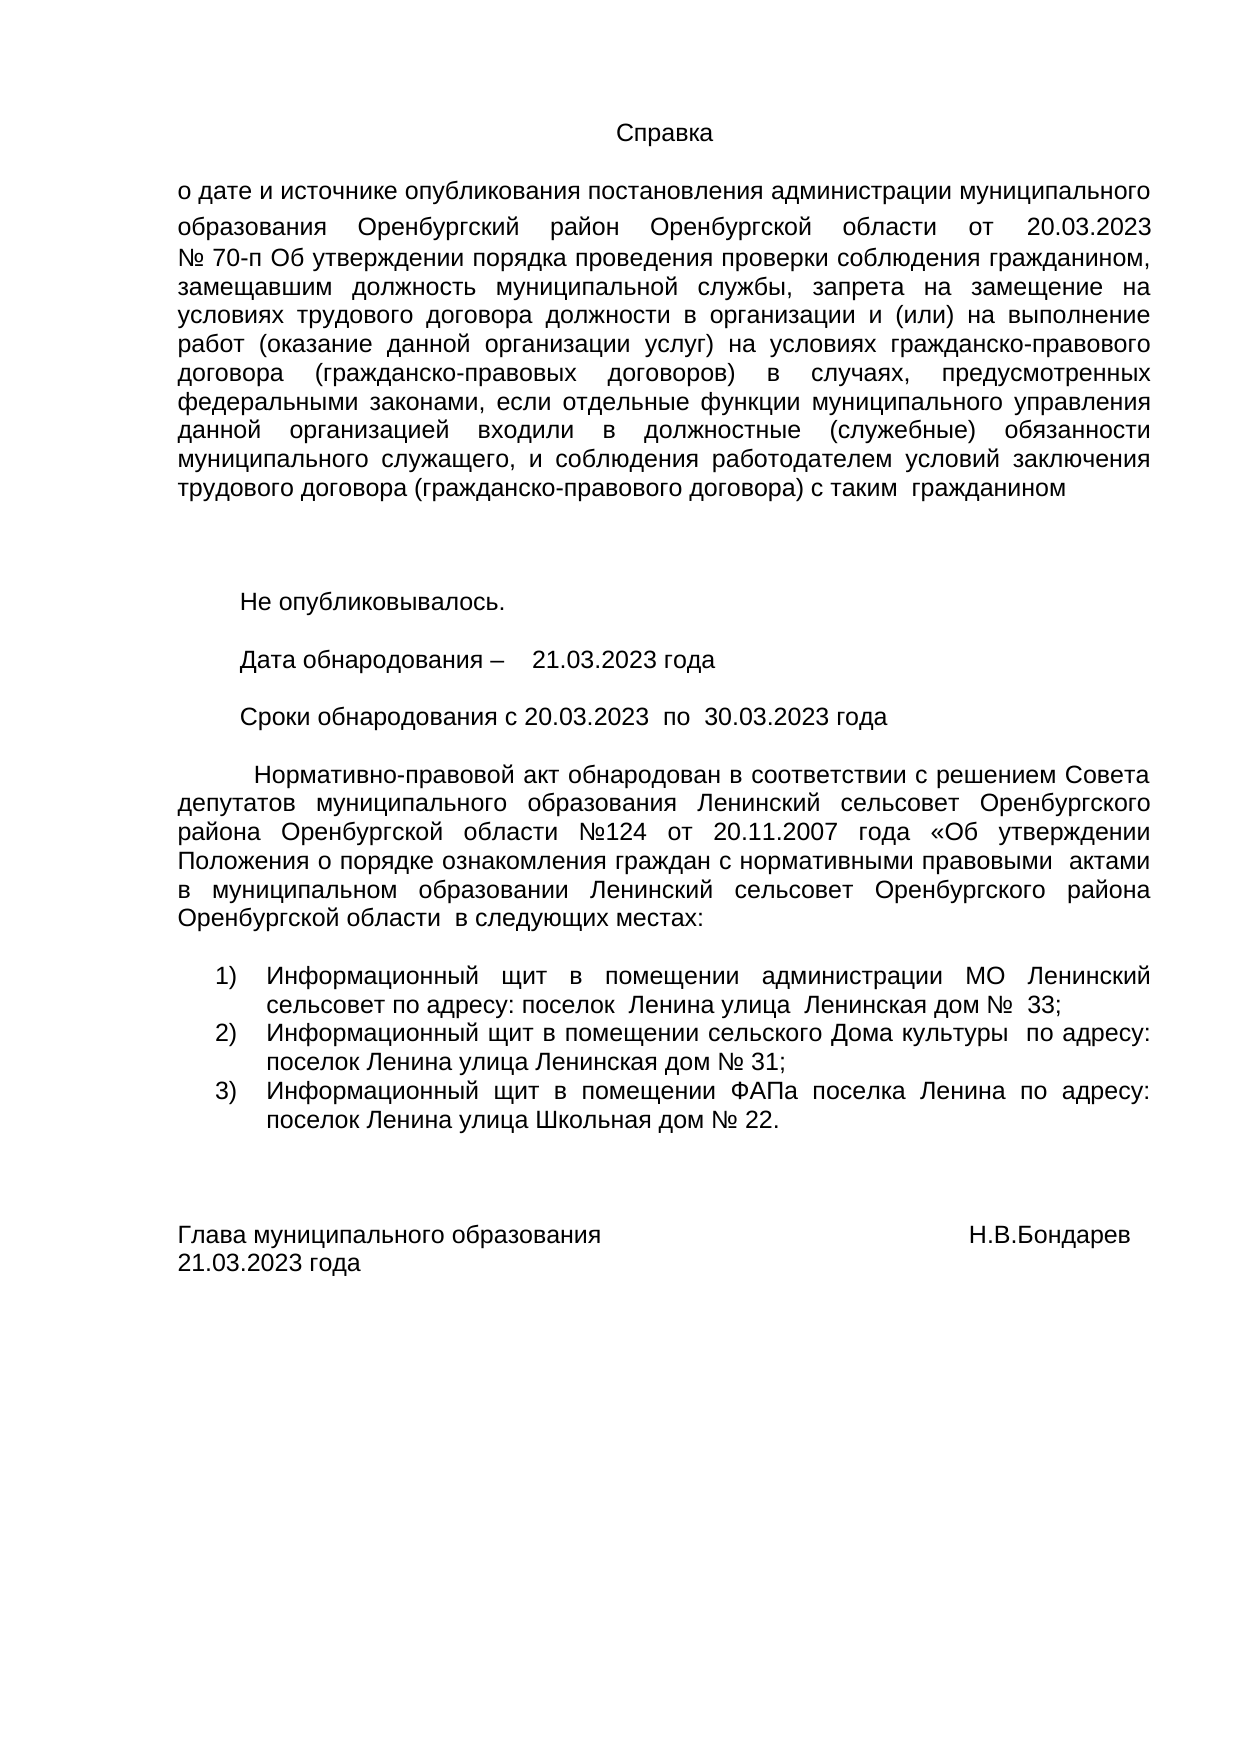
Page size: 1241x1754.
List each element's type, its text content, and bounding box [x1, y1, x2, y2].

text о дате и источнике опубликования постановления администрации муниципального образования Оренбургский район Оренбургской области от 20.03.2023 № 70-п Об утверждении порядка проведения проверки соблюдения гражданином, замещавшим должность муниципальной службы, запрета на замещение на условиях трудового договора должности в организации и (или) на выполнение работ (оказание данной организации услуг) на условиях гражданско-правового договора (гражданско-правовых договоров) в случаях, предусмотренных федеральными законами, если отдельные функции муниципального управления данной организацией входили в должностные (служебные) обязанности муниципального служащего, и соблюдения работодателем условий заключения трудового договора (гражданско-правового договора) с таким гражданином [177, 176, 1152, 502]
text 21.03.2023 года [177, 1248, 1152, 1277]
text Сроки обнародования с 20.03.2023 по 30.03.2023 года [177, 702, 1152, 731]
list Информационный щит в помещении ФАПа поселка Ленина по адресу: поселок Ленина улица Школьная дом № 22. [215, 1076, 1152, 1133]
list Информационный щит в помещении сельского Дома культуры по адресу: поселок Ленина улица Ленинская дом № 31; [215, 1018, 1152, 1076]
text Глава муниципального образования Н.В.Бондарев [177, 1219, 1152, 1248]
text Нормативно-правовой акт обнародован в соответствии с решением Совета депутатов муниципального образования Ленинский сельсовет Оренбургского района Оренбургской области №124 от 20.11.2007 года «Об утверждении Положения о порядке ознакомления граждан с нормативными правовыми актами в муниципальном образовании Ленинский сельсовет Оренбургского района Оренбургской области в следующих местах: [177, 759, 1152, 932]
text Дата обнародования – 21.03.2023 года [177, 644, 1152, 673]
list Информационный щит в помещении администрации МО Ленинский сельсовет по адресу: поселок Ленина улица Ленинская дом № 33; [215, 961, 1152, 1018]
text Справка [177, 118, 1152, 147]
text Не опубликовывалось. [177, 587, 1152, 616]
